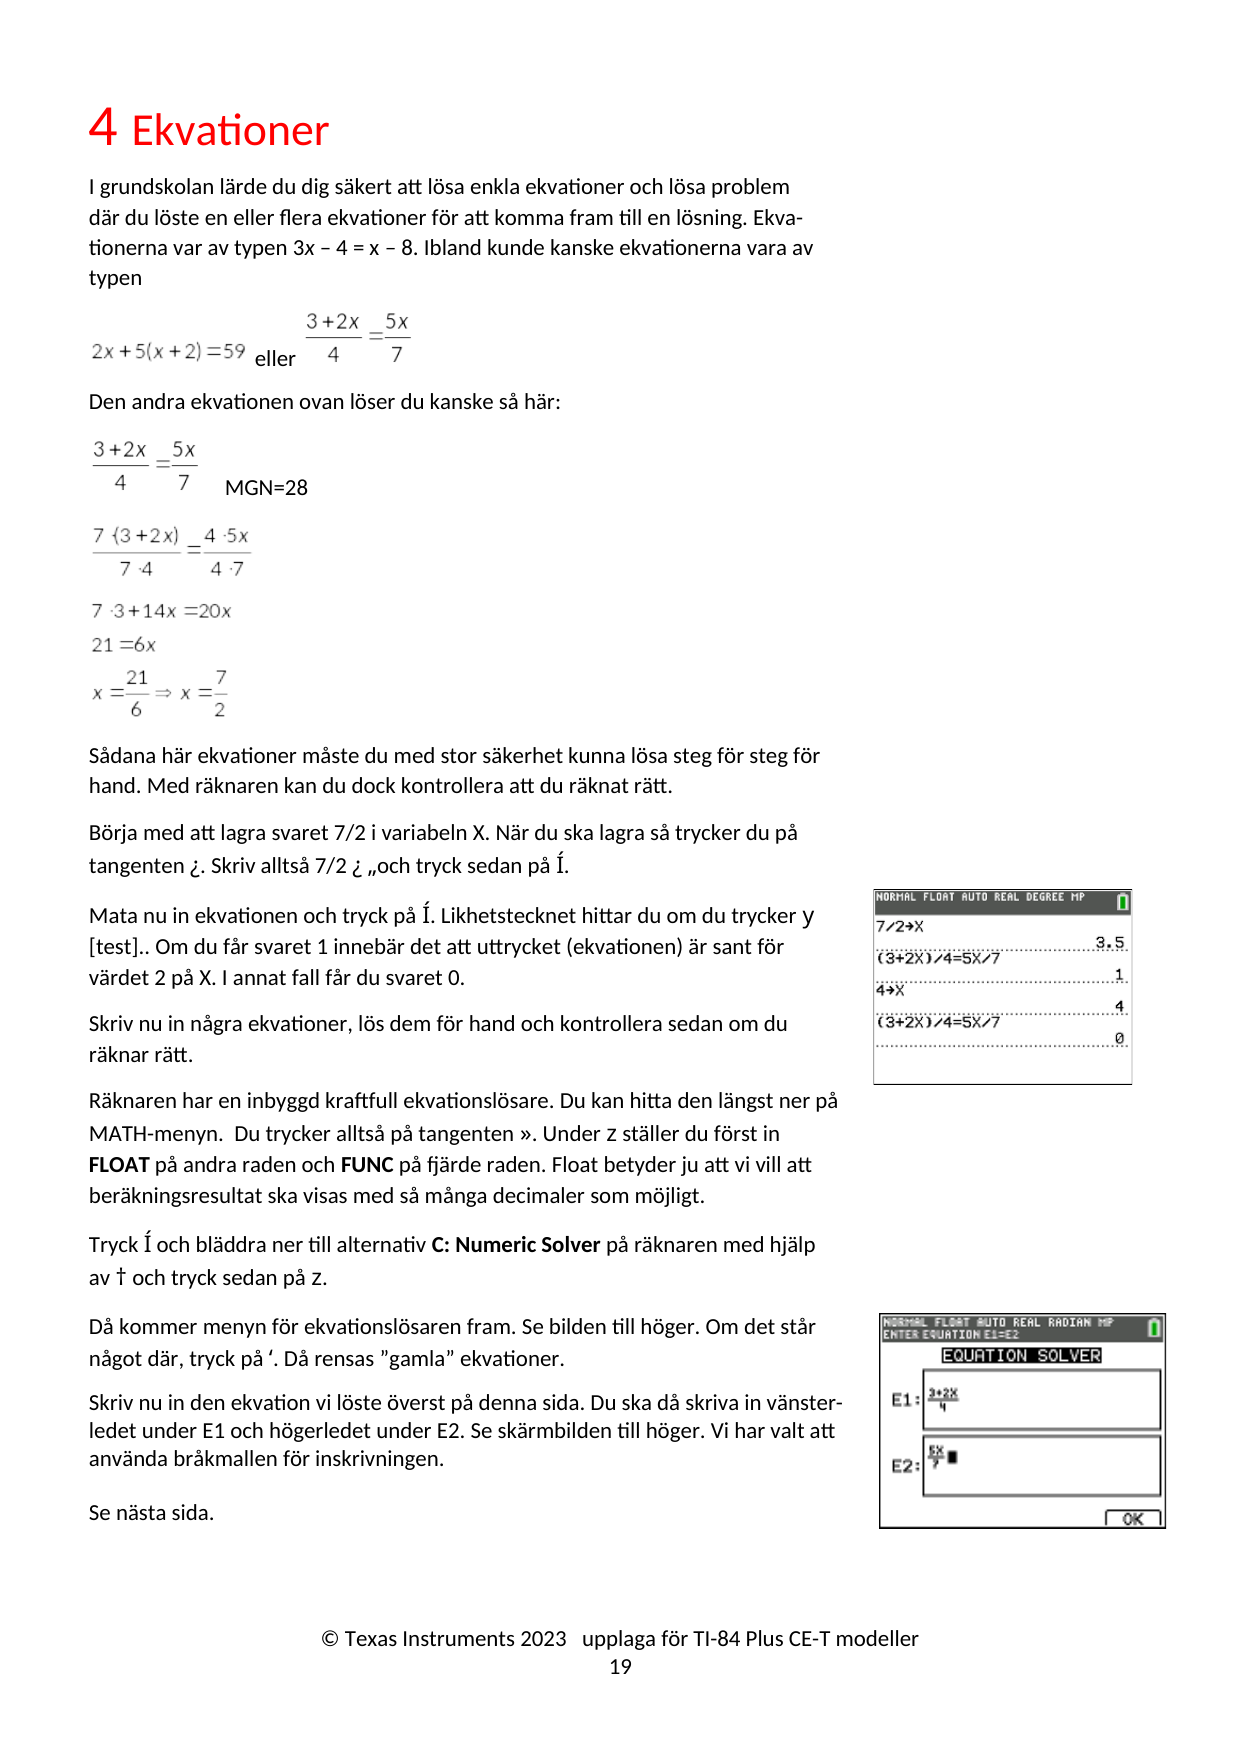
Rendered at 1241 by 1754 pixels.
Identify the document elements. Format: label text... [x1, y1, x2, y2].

text Då kommer menyn för ekvationslösaren fram. Se bilden till höger. Om det står något där, tryck på ‘. Då rensas ”gamla” ekvationer. [89, 1312, 841, 1373]
text Den andra ekvationen ovan löser du kanske så här: [89, 387, 841, 415]
text Börja med att lagra svaret 7/2 i variabeln X. När du ska lagra så trycker du på tangenten ¿. Skriv alltså 7/2 ¿ „och tryck sedan på Í. [89, 818, 841, 880]
text Skriv nu in den ekvation vi löste överst på denna sida. Du ska då skriva in vänster-ledet under E1 och högerledet under E2. Se skärmbilden till höger. Vi har valt att använda bråkmallen för inskrivningen. [89, 1388, 856, 1473]
text 4 Ekvationer [89, 89, 1075, 160]
text Räknaren har en inbyggd kraftfull ekvationslösare. Du kan hitta den längst ner på MATH-menyn. Du trycker alltså på tangenten ». Under z ställer du först in FLOAT på andra raden och FUNC på fjärde raden. Float betyder ju att vi vill att beräkningsresultat ska visas med så många decimaler som möjligt. [89, 1087, 841, 1209]
text Se nästa sida. [89, 1498, 842, 1526]
text MGN=28 [89, 434, 841, 501]
text Tryck Í och bläddra ner till alternativ C: Numeric Solver på räknaren med hjälp av † och tryck sedan på z. [89, 1228, 841, 1293]
text Skriv nu in några ekvationer, lös dem för hand och kontrollera sedan om du räknar rätt. [89, 1009, 841, 1068]
text Mata nu in ekvationen och tryck på Í. Likhetstecknet hittar du om du trycker y [test].. Om du får svaret 1 innebär det att uttrycket (ekvationen) är sant för värdet 2 på X. I annat fall får du svaret 0. [89, 899, 841, 991]
text I grundskolan lärde du dig säkert att lösa enkla ekvationer och lösa problem där du löste en eller flera ekvationer för att komma fram till en lösning. Ekva- tionerna var av typen 3x – 4 = x – 8. Ibland kunde kanske ekvationerna vara av typen [89, 172, 827, 291]
picture [873, 889, 1133, 1085]
text eller [89, 306, 841, 372]
text Sådana här ekvationer måste du med stor säkerhet kunna lösa steg för steg för hand. Med räknaren kan du dock kontrollera att du räknat rätt. [89, 741, 841, 799]
picture [879, 1313, 1167, 1529]
